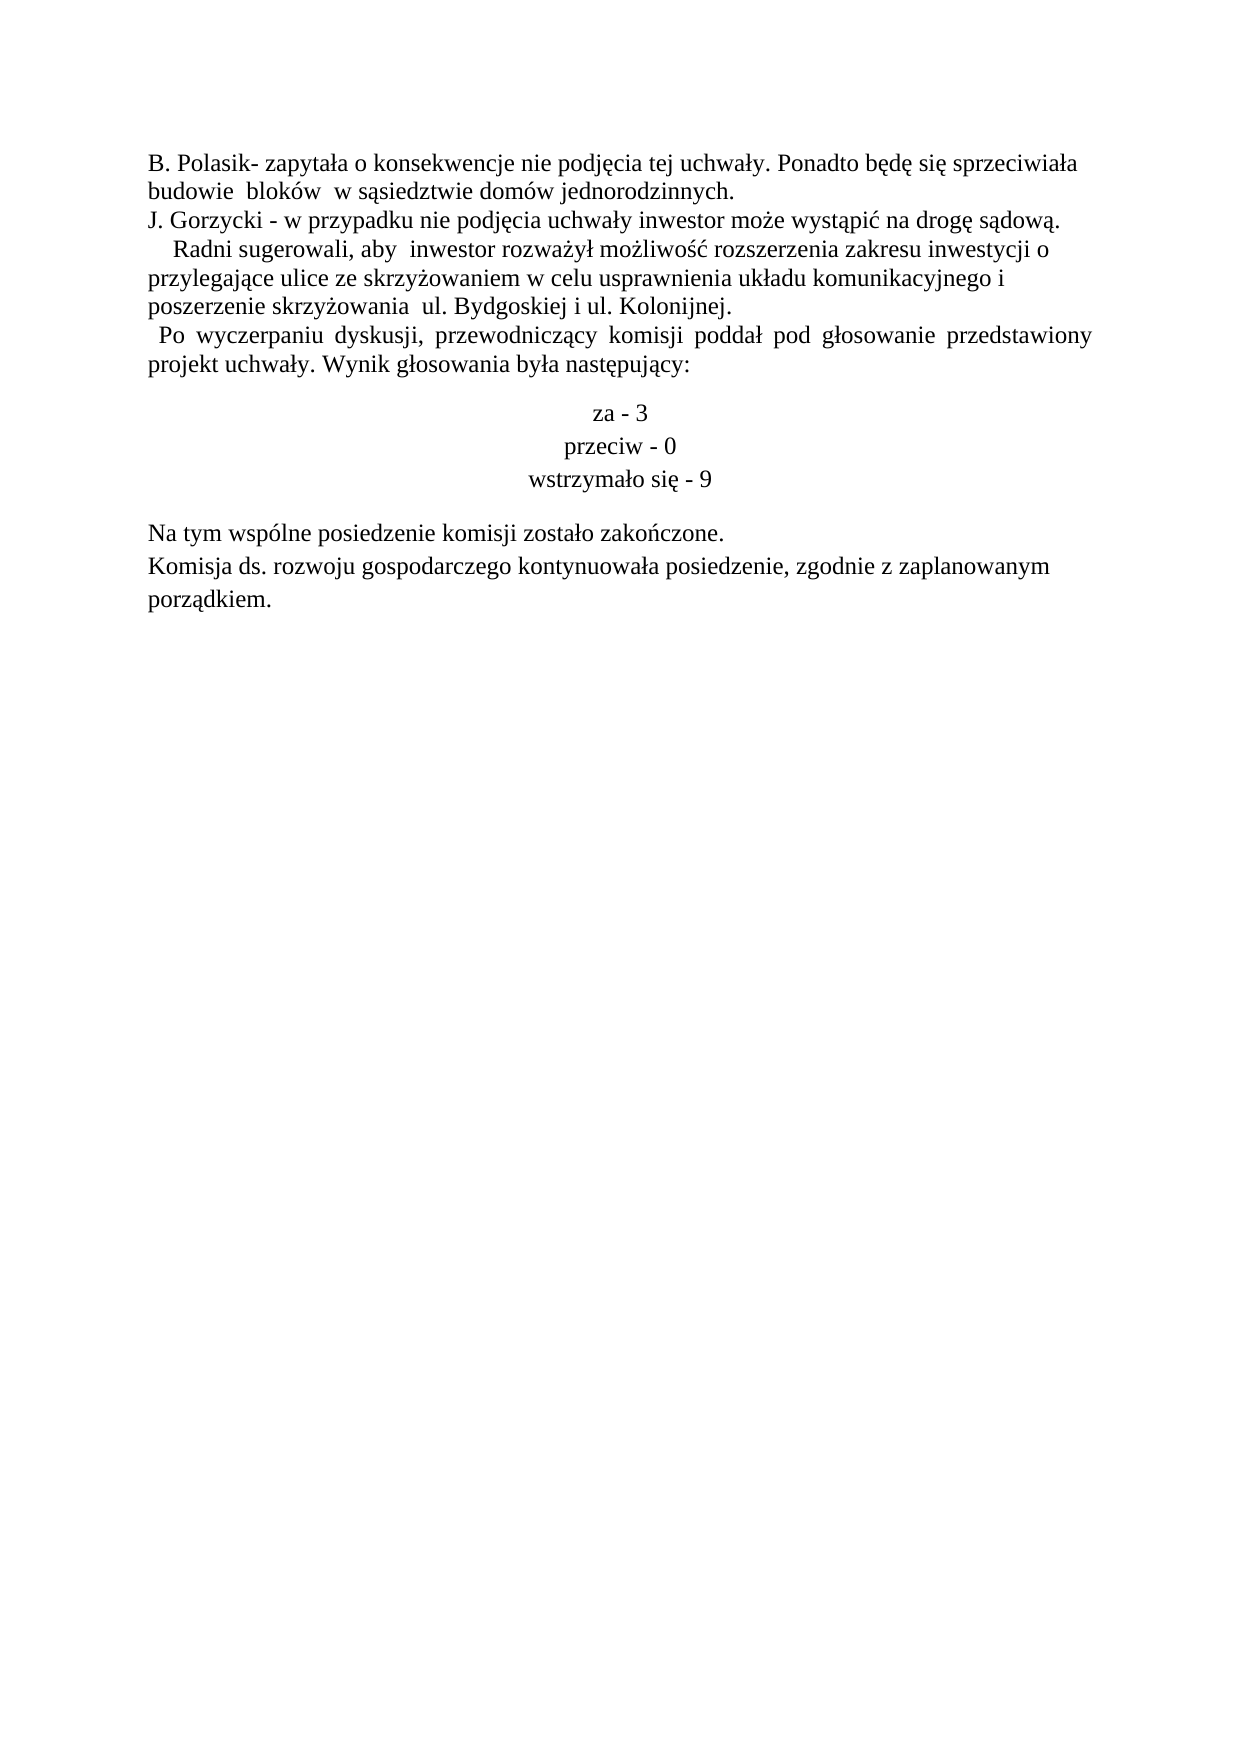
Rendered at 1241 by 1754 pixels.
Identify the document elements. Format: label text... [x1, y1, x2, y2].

text Na tym wspólne posiedzenie komisji zostało zakończone. Komisja ds. rozwoju gospodarczego kontynuowała posiedzenie, zgodnie z zaplanowanym porządkiem. [148, 518, 1093, 613]
text Radni sugerowali, aby inwestor rozważył możliwość rozszerzenia zakresu inwestycji o przylegające ulice ze skrzyżowaniem w celu usprawnienia układu komunikacyjnego i poszerzenie skrzyżowania ul. Bydgoskiej i ul. Kolonijnej. [148, 234, 1093, 320]
text B. Polasik- zapytała o konsekwencje nie podjęcia tej uchwały. Ponadto będę się sprzeciwiała budowie bloków w sąsiedztwie domów jednorodzinnych. J. Gorzycki - w przypadku nie podjęcia uchwały inwestor może wystąpić na drogę sądową. [148, 148, 1093, 234]
text Po wyczerpaniu dyskusji, przewodniczący komisji poddał pod głosowanie przedstawiony projekt uchwały. Wynik głosowania była następujący: [148, 320, 1093, 378]
text za - 3 przeciw - 0 wstrzymało się - 9 [148, 398, 1093, 493]
